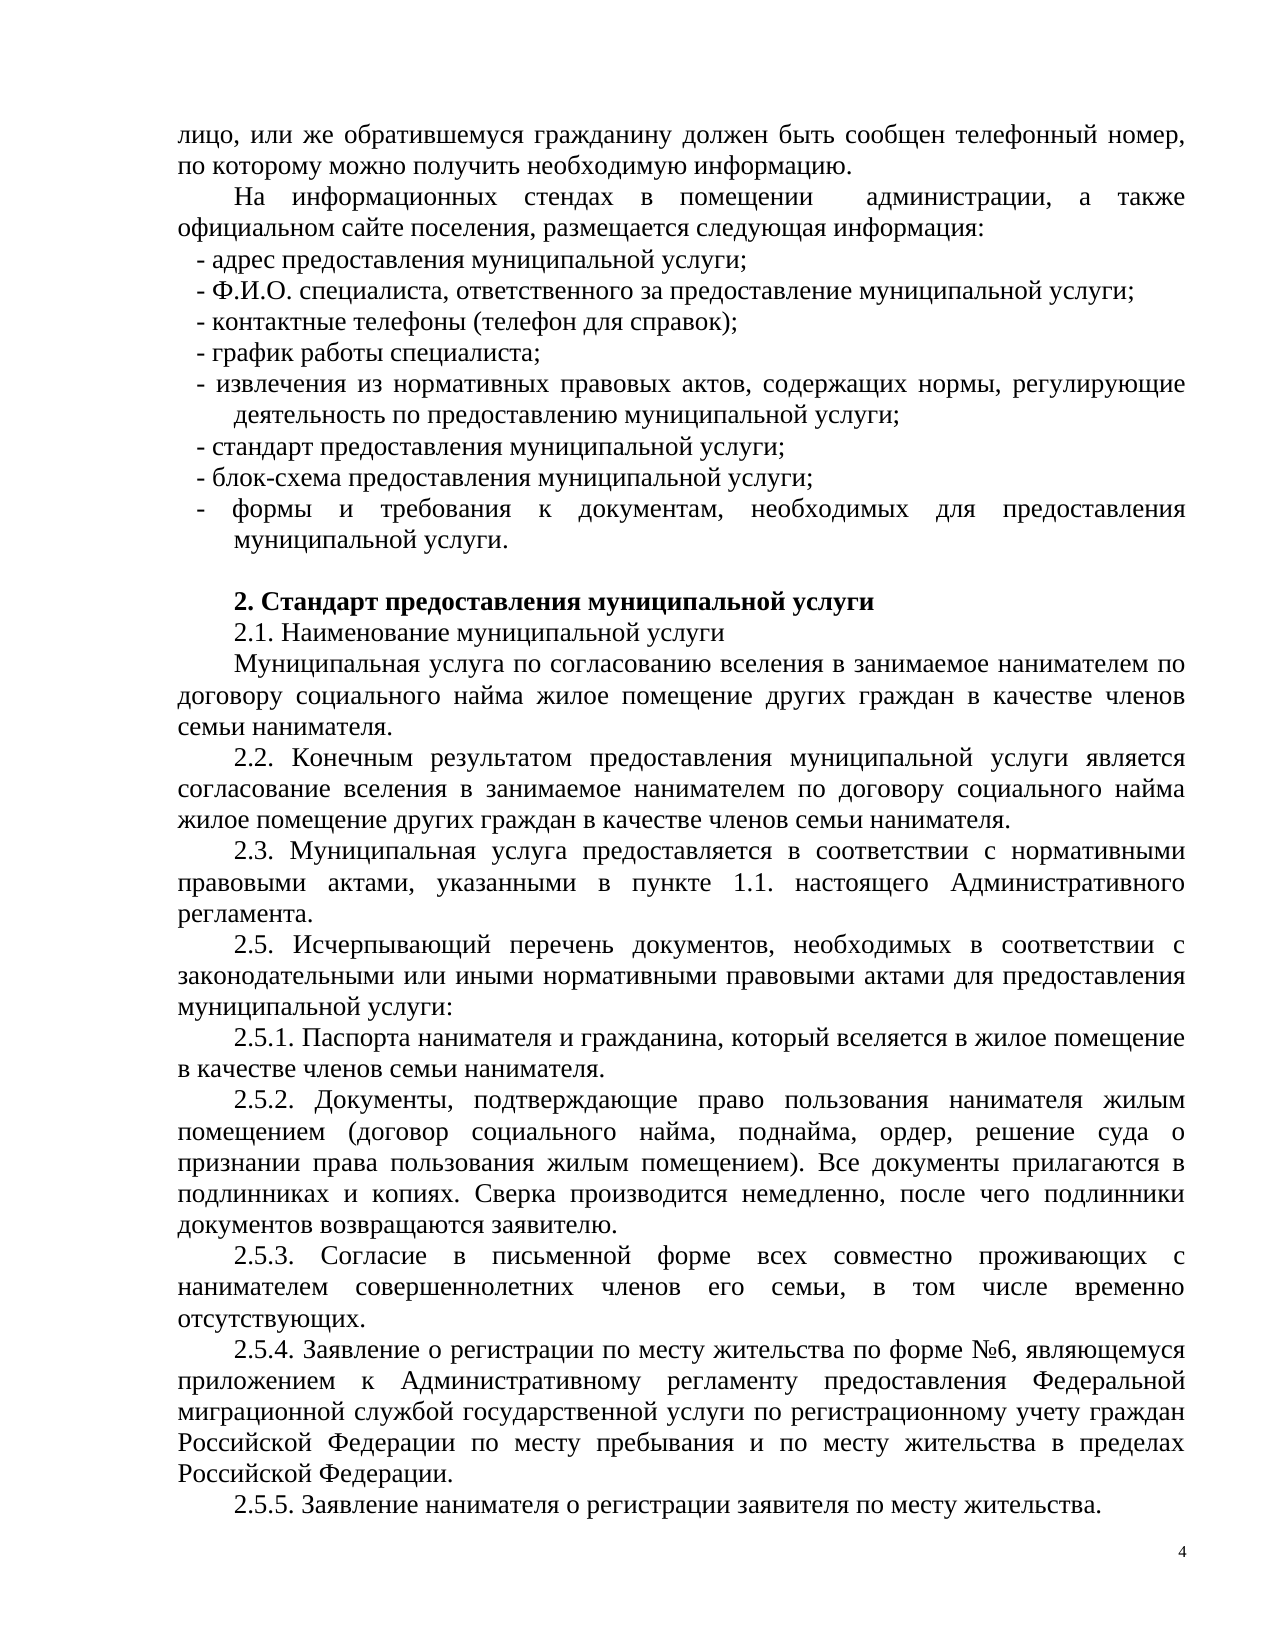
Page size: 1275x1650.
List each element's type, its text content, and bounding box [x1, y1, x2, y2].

text 2.5.5. Заявление нанимателя о регистрации заявителя по месту жительства. [177, 1488, 1186, 1520]
text - извлечения из нормативных правовых актов, содержащих нормы, регулирующие деятельность по предоставлению муниципальной услуги; [196, 367, 1186, 429]
text На информационных стендах в помещении администрации, а также официальном сайте поселения, размещается следующая информация: [177, 180, 1186, 243]
text 2. Стандарт предоставления муниципальной услуги [177, 585, 1186, 616]
text 2.5.1. Паспорта нанимателя и гражданина, который вселяется в жилое помещение в качестве членов семьи нанимателя. [177, 1021, 1186, 1084]
text Муниципальная услуга по согласованию вселения в занимаемое нанимателем по договору социального найма жилое помещение других граждан в качестве членов семьи нанимателя. [177, 648, 1186, 741]
text - блок-схема предоставления муниципальной услуги; [196, 461, 1186, 492]
text 2.5. Исчерпывающий перечень документов, необходимых в соответствии с законодательными или иными нормативными правовыми актами для предоставления муниципальной услуги: [177, 928, 1186, 1021]
text 2.3. Муниципальная услуга предоставляется в соответствии с нормативными правовыми актами, указанными в пункте 1.1. настоящего Административного регламента. [177, 834, 1186, 928]
text 2.5.3. Согласие в письменной форме всех совместно проживающих с нанимателем совершеннолетних членов его семьи, в том числе временно отсутствующих. [177, 1239, 1186, 1333]
text - контактные телефоны (телефон для справок); [196, 305, 1186, 336]
text - адрес предоставления муниципальной услуги; [196, 243, 1186, 274]
text - стандарт предоставления муниципальной услуги; [196, 429, 1186, 461]
text - график работы специалиста; [196, 336, 1186, 367]
text 2.5.2. Документы, подтверждающие право пользования нанимателя жилым помещением (договор социального найма, поднайма, ордер, решение суда о признании права пользования жилым помещением). Все документы прилагаются в подлинниках и копиях. Сверка производится немедленно, после чего подлинники документов возвращаются заявителю. [177, 1084, 1186, 1239]
text 2.5.4. Заявление о регистрации по месту жительства по форме №6, являющемуся приложением к Административному регламенту предоставления Федеральной миграционной службой государственной услуги по регистрационному учету граждан Российской Федерации по месту пребывания и по месту жительства в пределах Российской Федерации. [177, 1333, 1186, 1488]
text 2.2. Конечным результатом предоставления муниципальной услуги является согласование вселения в занимаемое нанимателем по договору социального найма жилое помещение других граждан в качестве членов семьи нанимателя. [177, 741, 1186, 834]
text - формы и требования к документам, необходимых для предоставления муниципальной услуги. [196, 492, 1186, 554]
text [177, 118, 1186, 180]
text 2.1. Наименование муниципальной услуги [177, 616, 1186, 648]
text - Ф.И.О. специалиста, ответственного за предоставление муниципальной услуги; [196, 274, 1186, 305]
